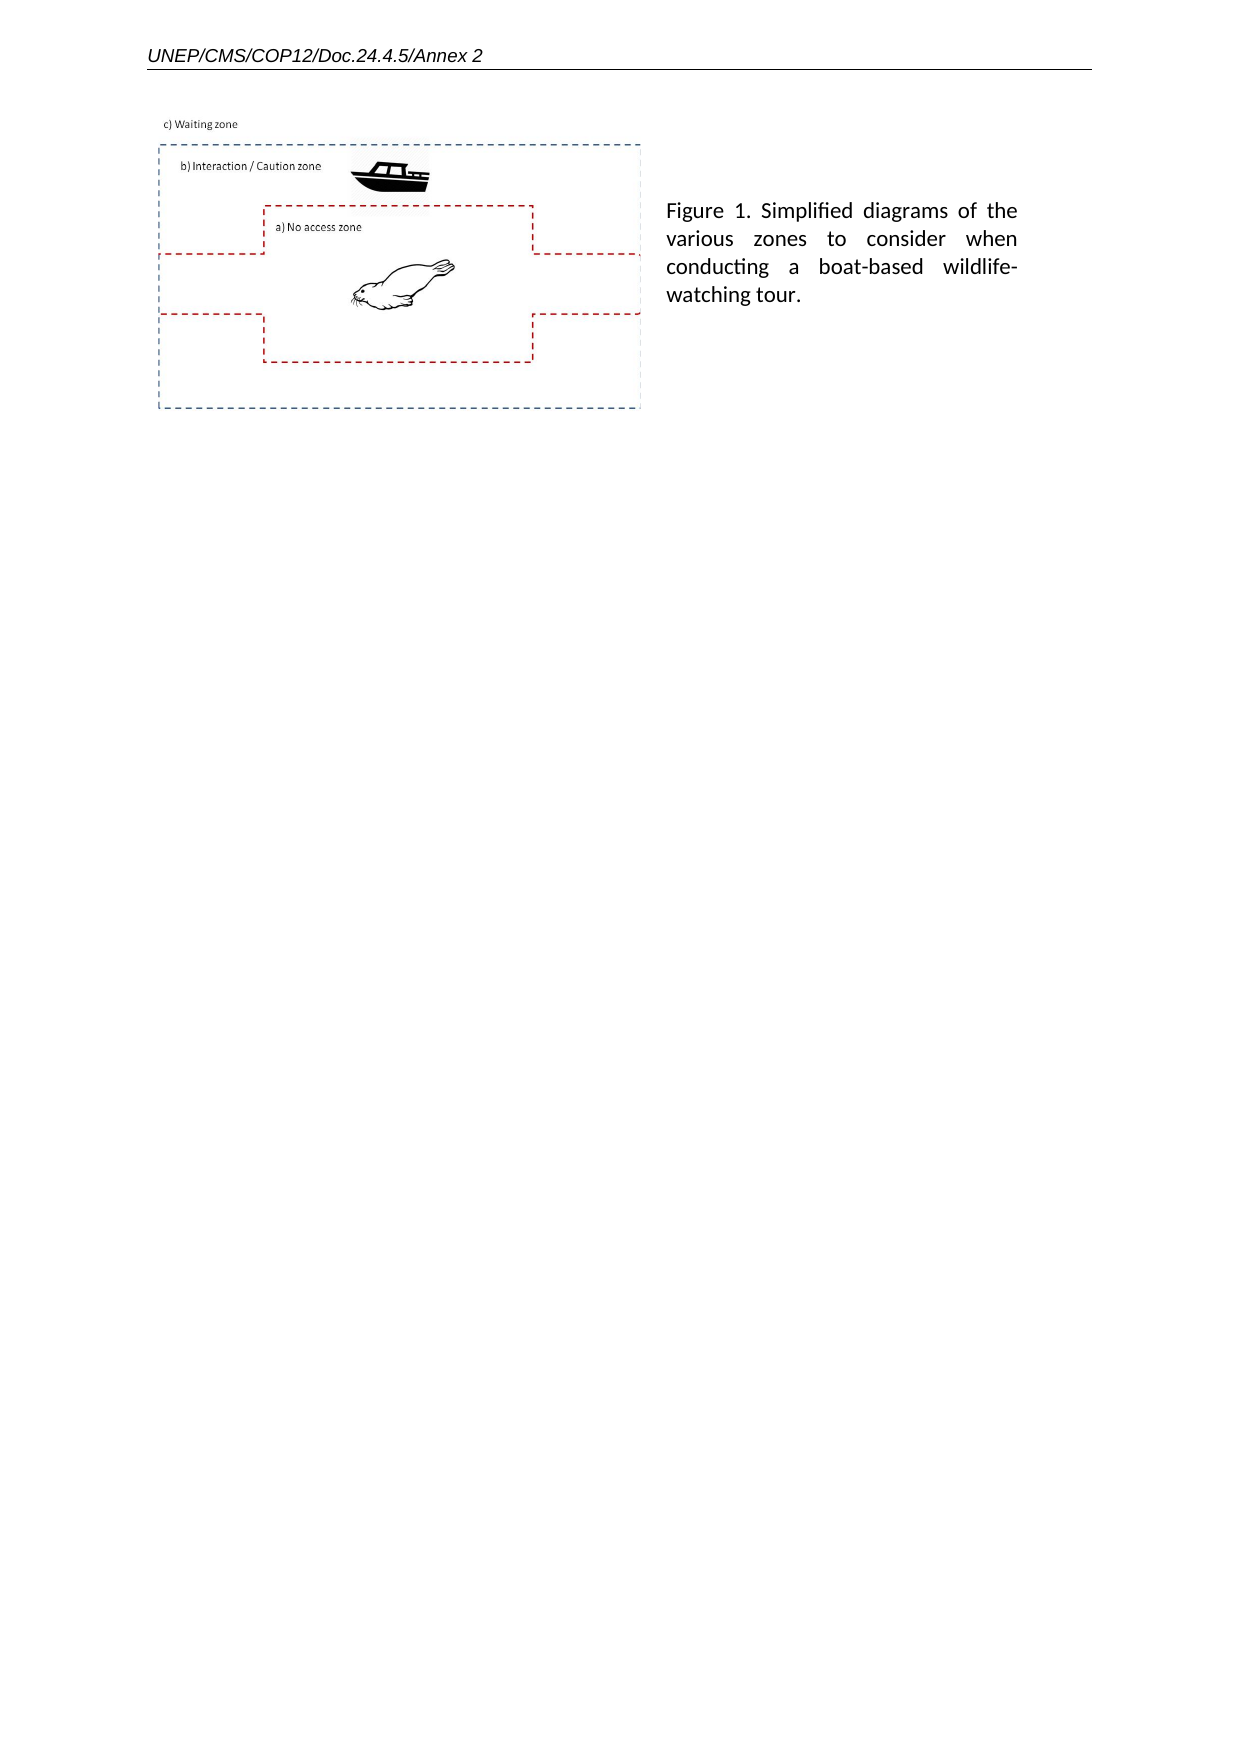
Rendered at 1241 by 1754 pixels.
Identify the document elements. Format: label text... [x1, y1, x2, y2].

picture [158, 105, 641, 428]
table_header [147, 105, 655, 440]
table_header Figure 1. Simplified diagrams of the various zones to consider when conducting a boat-based wildlife-watching tour. [655, 105, 1029, 440]
